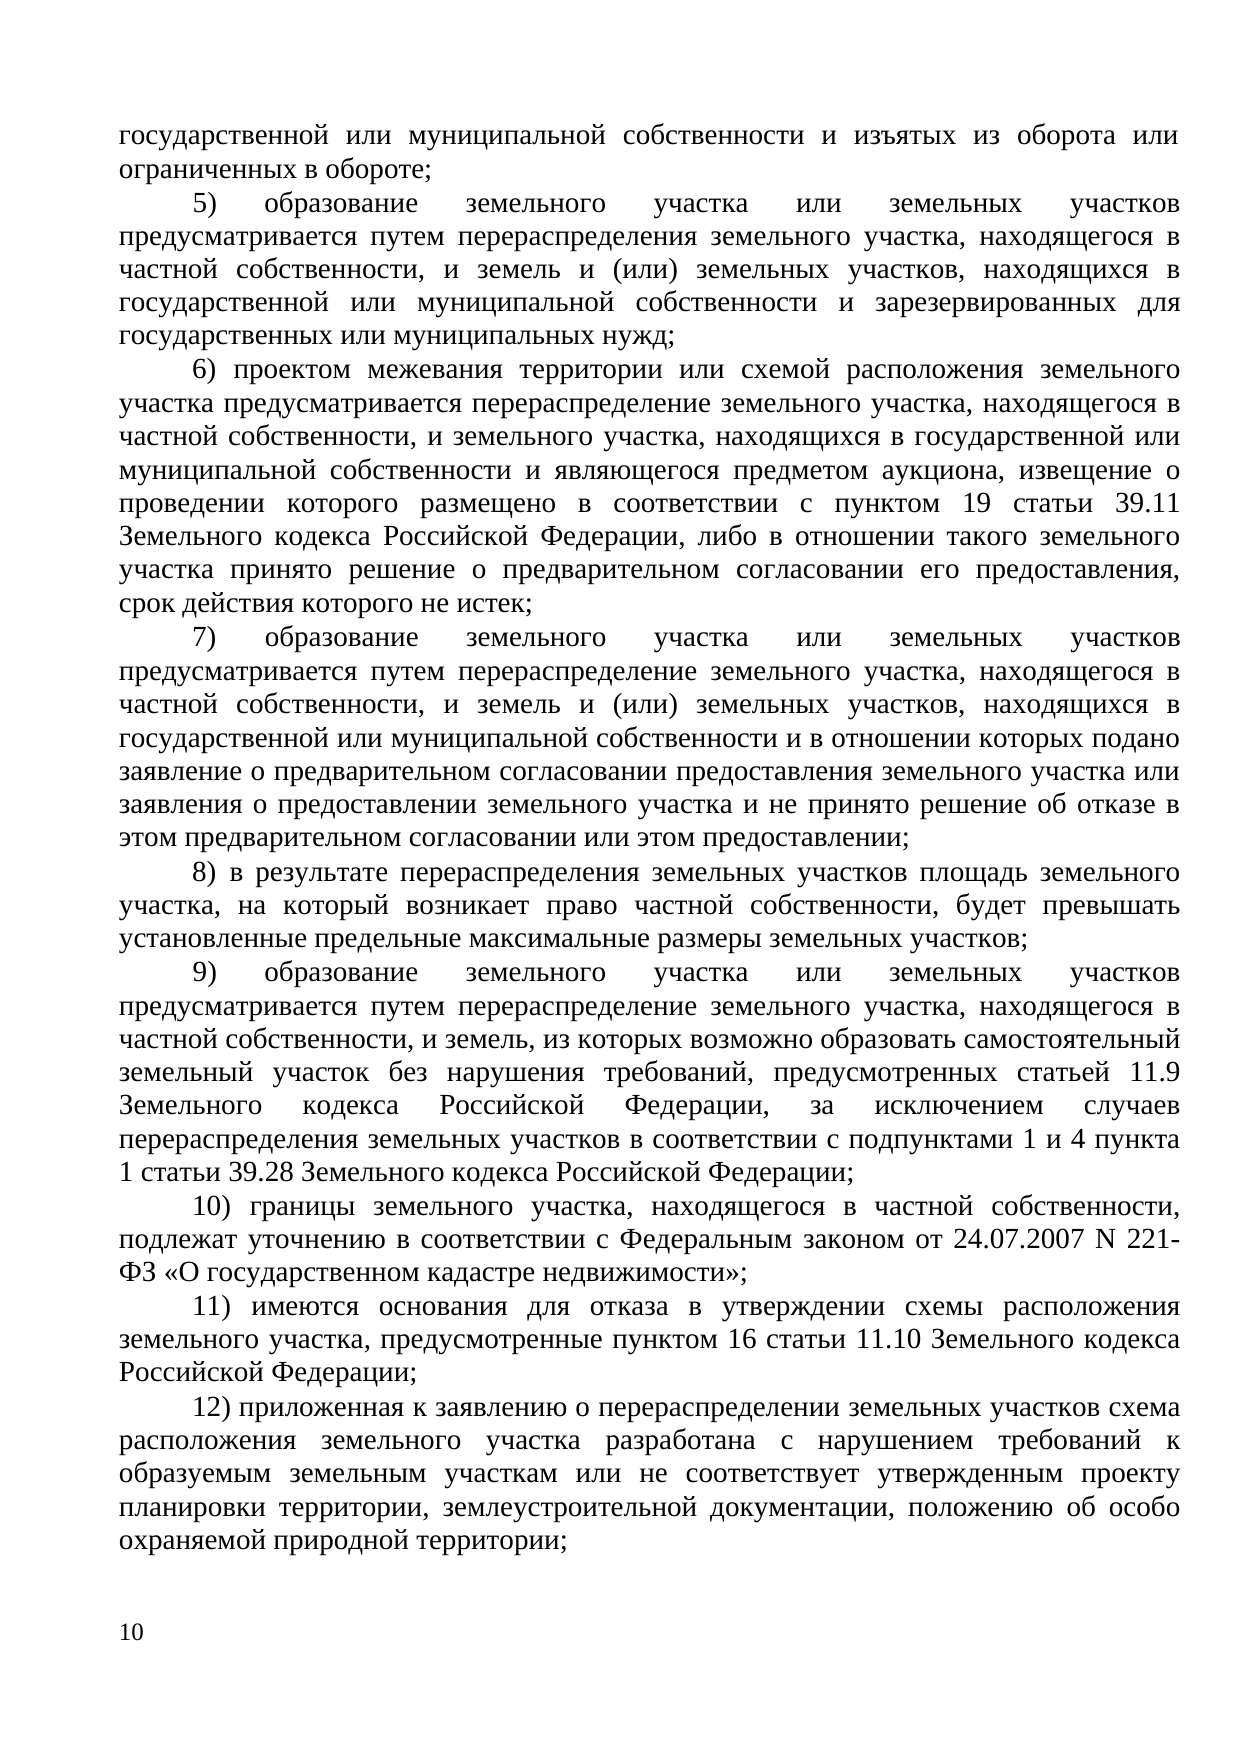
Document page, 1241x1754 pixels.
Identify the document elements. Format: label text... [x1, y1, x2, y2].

text 10 [119, 1617, 1181, 1645]
list в результате перераспределения земельных участков площадь земельного участка, на который возникает право частной собственности, будет превышать установленные предельные максимальные размеры земельных участков; [119, 855, 1181, 953]
text государственной или муниципальной собственности и изъятых из оборота или ограниченных в обороте; [119, 118, 1179, 184]
text 9) образование земельного участка или земельных участков предусматривается путем перераспределение земельного участка, находящегося в частной собственности, и земель, из которых возможно образовать самостоятельный земельный участок без нарушения требований, предусмотренных статьей 11.9 Земельного кодекса Российской Федерации, за исключением случаев перераспределения земельных участков в соответствии с подпунктами 1 и 4 пункта 1 статьи 39.28 Земельного кодекса Российской Федерации; [119, 955, 1181, 1187]
list проектом межевания территории или схемой расположения земельного участка предусматривается перераспределение земельного участка, находящегося в частной собственности, и земельного участка, находящихся в государственной или муниципальной собственности и являющегося предметом аукциона, извещение о проведении которого размещено в соответствии с пунктом 19 статьи 39.11 Земельного кодекса Российской Федерации, либо в отношении такого земельного участка принято решение о предварительном согласовании его предоставления, срок действия которого не истек; [119, 352, 1181, 618]
list имеются основания для отказа в утверждении схемы расположения земельного участка, предусмотренные пунктом 16 статьи 11.10 Земельного кодекса Российской Федерации; [119, 1289, 1181, 1388]
list границы земельного участка, находящегося в частной собственности, подлежат уточнению в соответствии с Федеральным законом от 24.07.2007 N 221-ФЗ «О государственном кадастре недвижимости»; [119, 1189, 1181, 1288]
list образование земельного участка или земельных участков предусматривается путем перераспределение земельного участка, находящегося в частной собственности, и земель и (или) земельных участков, находящихся в государственной или муниципальной собственности и в отношении которых подано заявление о предварительном согласовании предоставления земельного участка или заявления о предоставлении земельного участка и не принято решение об отказе в этом предварительном согласовании или этом предоставлении; [119, 620, 1181, 853]
text 5) образование земельного участка или земельных участков предусматривается путем перераспределения земельного участка, находящегося в частной собственности, и земель и (или) земельных участков, находящихся в государственной или муниципальной собственности и зарезервированных для государственных или муниципальных нужд; [119, 186, 1181, 350]
list приложенная к заявлению о перераспределении земельных участков схема расположения земельного участка разработана с нарушением требований к образуемым земельным участкам или не соответствует утвержденным проекту планировки территории, землеустроительной документации, положению об особо охраняемой природной территории; [119, 1389, 1181, 1556]
